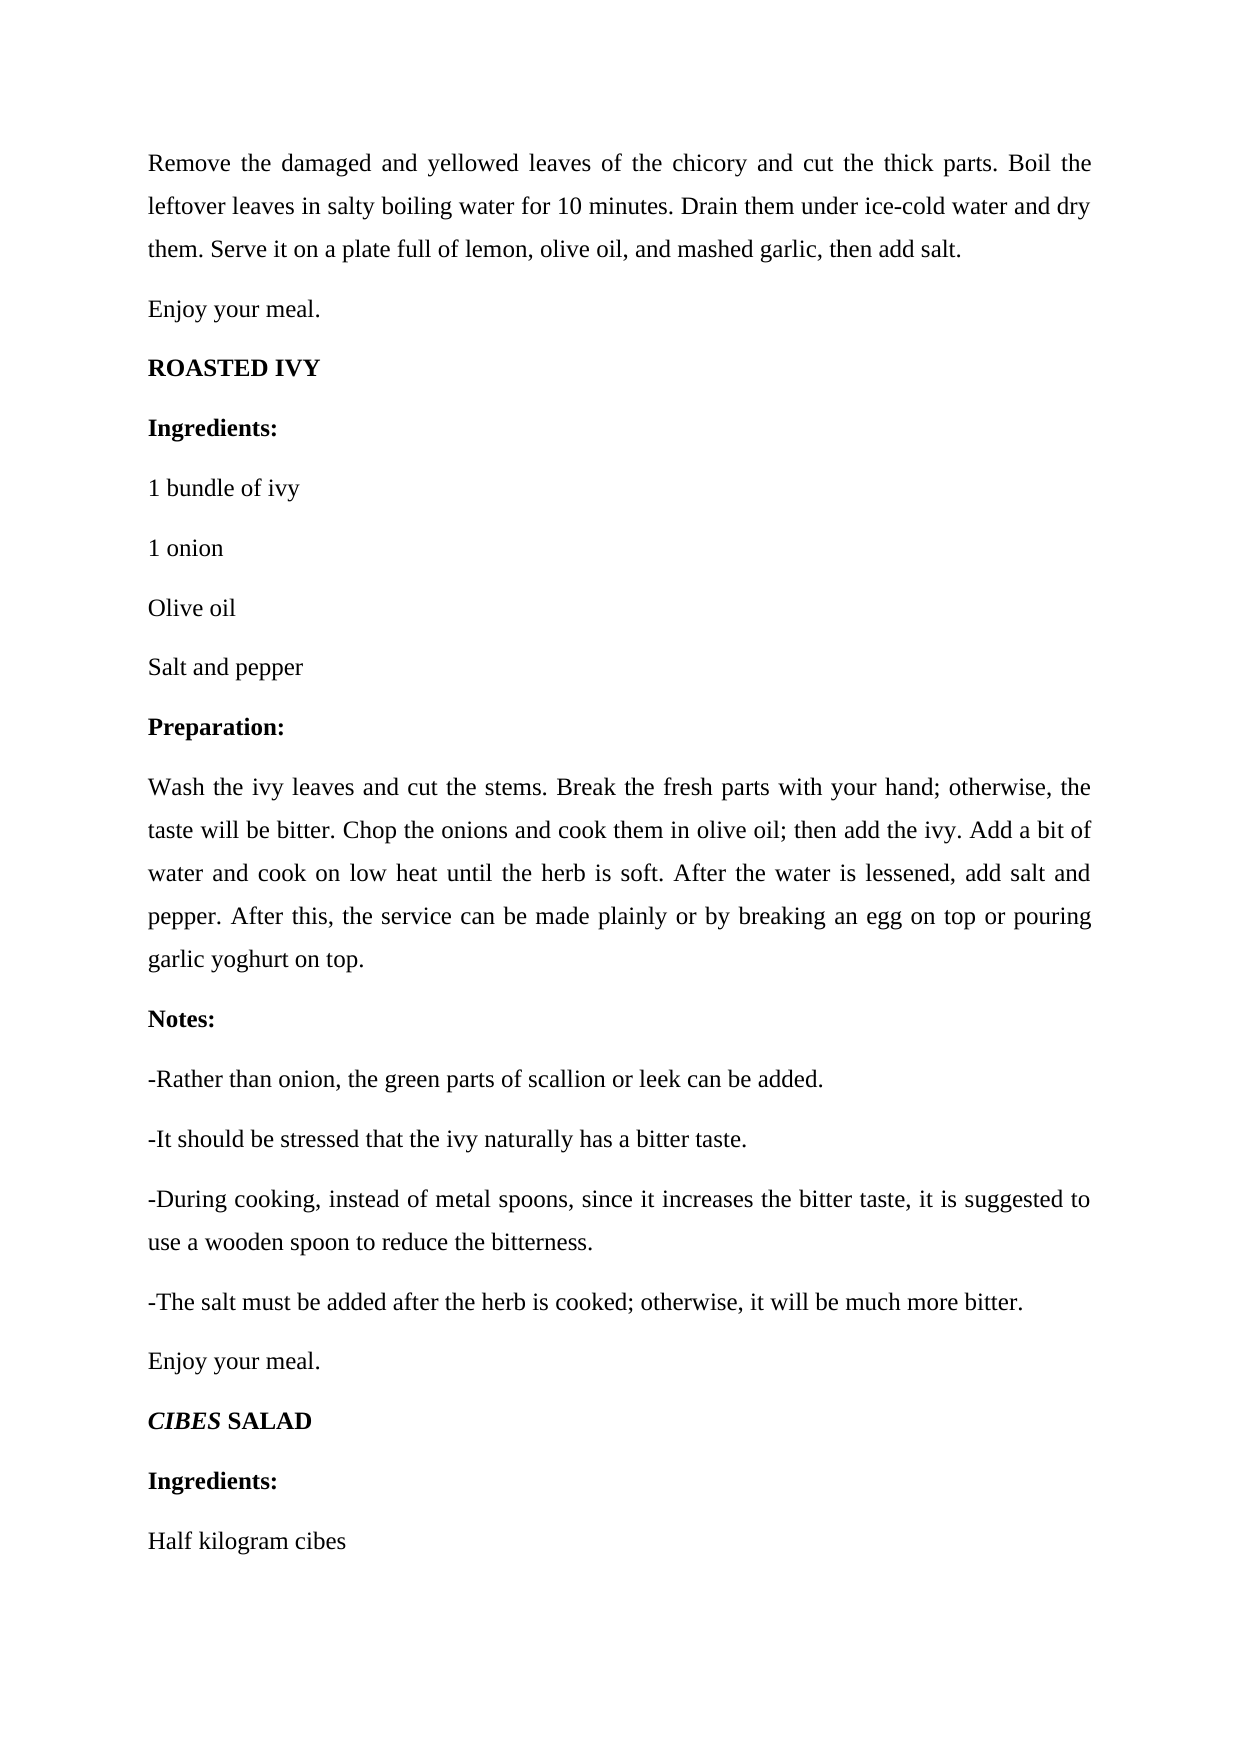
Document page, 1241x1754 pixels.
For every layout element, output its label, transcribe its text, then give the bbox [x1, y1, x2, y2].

text 1 bundle of ivy [148, 473, 1093, 502]
text Notes: [148, 1004, 1093, 1033]
text -The salt must be added after the herb is cooked; otherwise, it will be much more bitter. [148, 1287, 1093, 1315]
text -During cooking, instead of metal spoons, since it increases the bitter taste, it is suggested to use a wooden spoon to reduce the bitterness. [148, 1184, 1093, 1256]
text Preparation: [148, 712, 1093, 741]
text ROASTED IVY [148, 353, 1093, 382]
text Ingredients: [148, 1466, 1093, 1495]
text Remove the damaged and yellowed leaves of the chicory and cut the thick parts. Boil the leftover leaves in salty boiling water for 10 minutes. Drain them under ice-cold water and dry them. Serve it on a plate full of lemon, olive oil, and mashed garlic, then add salt. [148, 148, 1093, 263]
text Wash the ivy leaves and cut the stems. Break the fresh parts with your hand; otherwise, the taste will be bitter. Chop the onions and cook them in olive oil; then add the ivy. Add a bit of water and cook on low heat until the herb is soft. After the water is lessened, add salt and pepper. After this, the service can be made plainly or by breaking an egg on top or pouring garlic yoghurt on top. [148, 772, 1093, 973]
text Olive oil [148, 593, 1093, 621]
text Enjoy your meal. [148, 294, 1093, 322]
text 1 onion [148, 533, 1093, 562]
text Salt and pepper [148, 652, 1093, 681]
text Ingredients: [148, 413, 1093, 442]
text Enjoy your meal. [148, 1346, 1093, 1375]
text -Rather than onion, the green parts of scallion or leek can be added. [148, 1064, 1093, 1093]
text -It should be stressed that the ivy naturally has a bitter taste. [148, 1124, 1093, 1153]
text Half kilogram cibes [148, 1526, 1093, 1554]
text CIBES SALAD [148, 1406, 1093, 1435]
